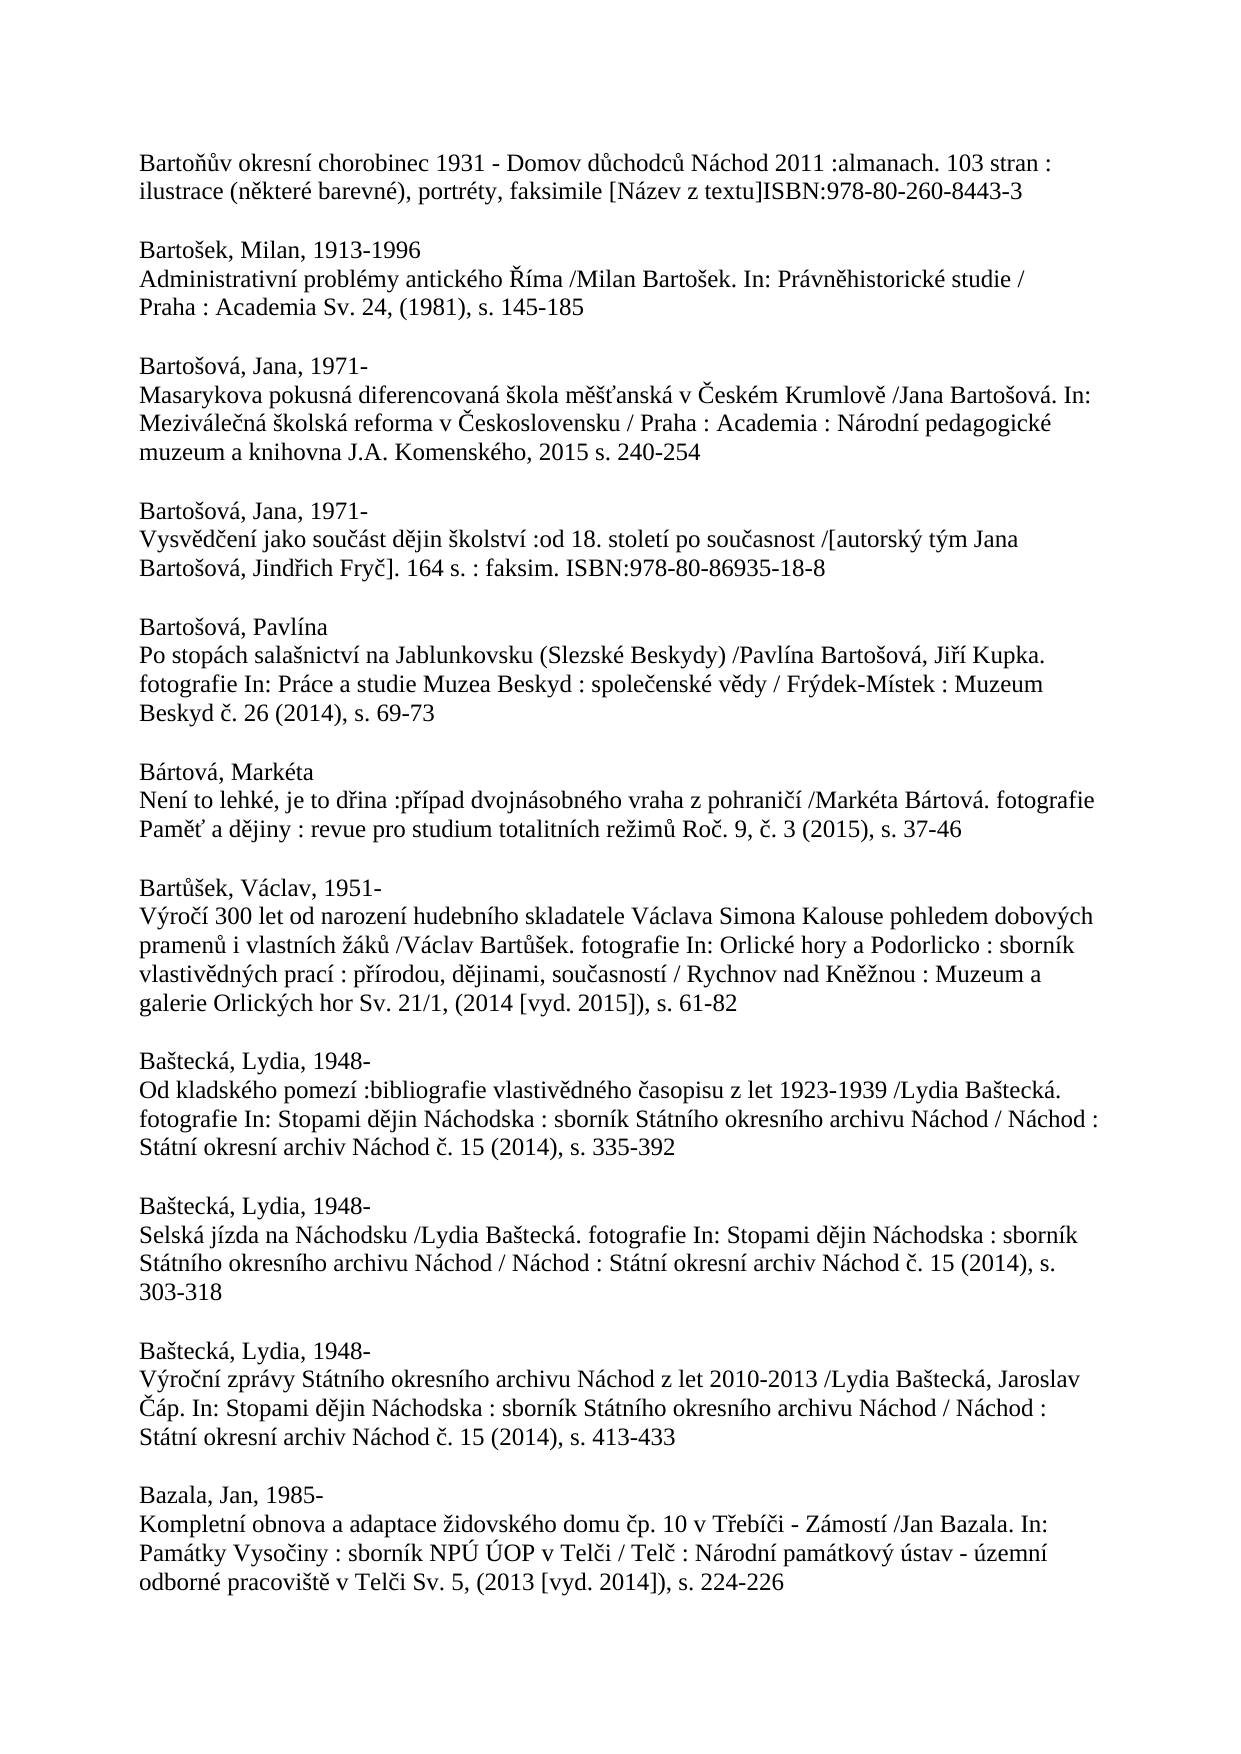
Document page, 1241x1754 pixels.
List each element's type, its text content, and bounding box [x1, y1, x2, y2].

text Výročí 300 let od narození hudebního skladatele Václava Simona Kalouse pohledem dobových pramenů i vlastních žáků /Václav Bartůšek. fotografie In: Orlické hory a Podorlicko : sborník vlastivědných prací : přírodou, dějinami, současností / Rychnov nad Kněžnou : Muzeum a galerie Orlických hor Sv. 21/1, (2014 [vyd. 2015]), s. 61-82 [139, 901, 1101, 1016]
text Od kladského pomezí :bibliografie vlastivědného časopisu z let 1923-1939 /Lydia Baštecká. fotografie In: Stopami dějin Náchodska : sborník Státního okresního archivu Náchod / Náchod : Státní okresní archiv Náchod č. 15 (2014), s. 335-392 [139, 1075, 1101, 1161]
text Baštecká, Lydia, 1948- [139, 1046, 1101, 1075]
text Po stopách salašnictví na Jablunkovsku (Slezské Beskydy) /Pavlína Bartošová, Jiří Kupka. fotografie In: Práce a studie Muzea Beskyd : společenské vědy / Frýdek-Místek : Muzeum Beskyd č. 26 (2014), s. 69-73 [139, 641, 1101, 727]
text Bartošek, Milan, 1913-1996 [139, 235, 1101, 264]
text Selská jízda na Náchodsku /Lydia Baštecká. fotografie In: Stopami dějin Náchodska : sborník Státního okresního archivu Náchod / Náchod : Státní okresní archiv Náchod č. 15 (2014), s. 303-318 [139, 1220, 1101, 1306]
text Baštecká, Lydia, 1948- [139, 1191, 1101, 1220]
text Bartošová, Jana, 1971- [139, 496, 1101, 524]
text Bartošová, Pavlína [139, 612, 1101, 641]
text Bazala, Jan, 1985- [139, 1481, 1101, 1509]
text Administrativní problémy antického Říma /Milan Bartošek. In: Právněhistorické studie / Praha : Academia Sv. 24, (1981), s. 145-185 [139, 264, 1101, 321]
text Není to lehké, je to dřina :případ dvojnásobného vraha z pohraničí /Markéta Bártová. fotografie Paměť a dějiny : revue pro studium totalitních režimů Roč. 9, č. 3 (2015), s. 37-46 [139, 785, 1101, 843]
text Bartoňův okresní chorobinec 1931 - Domov důchodců Náchod 2011 :almanach. 103 stran : ilustrace (některé barevné), portréty, faksimile [Název z textu]ISBN:978-80-260-8443-3 [139, 148, 1101, 205]
text Bartošová, Jana, 1971- [139, 351, 1101, 380]
text Bartůšek, Václav, 1951- [139, 873, 1101, 901]
text Masarykova pokusná diferencovaná škola měšťanská v Českém Krumlově /Jana Bartošová. In: Meziválečná školská reforma v Československu / Praha : Academia : Národní pedagogické muzeum a knihovna J.A. Komenského, 2015 s. 240-254 [139, 380, 1101, 466]
text Bártová, Markéta [139, 757, 1101, 785]
text Výroční zprávy Státního okresního archivu Náchod z let 2010-2013 /Lydia Baštecká, Jaroslav Čáp. In: Stopami dějin Náchodska : sborník Státního okresního archivu Náchod / Náchod : Státní okresní archiv Náchod č. 15 (2014), s. 413-433 [139, 1364, 1101, 1451]
text Vysvědčení jako součást dějin školství :od 18. století po současnost /[autorský tým Jana Bartošová, Jindřich Fryč]. 164 s. : faksim. ISBN:978-80-86935-18-8 [139, 524, 1101, 582]
text Baštecká, Lydia, 1948- [139, 1336, 1101, 1364]
text Kompletní obnova a adaptace židovského domu čp. 10 v Třebíči - Zámostí /Jan Bazala. In: Památky Vysočiny : sborník NPÚ ÚOP v Telči / Telč : Národní památkový ústav - územní odborné pracoviště v Telči Sv. 5, (2013 [vyd. 2014]), s. 224-226 [139, 1509, 1101, 1596]
